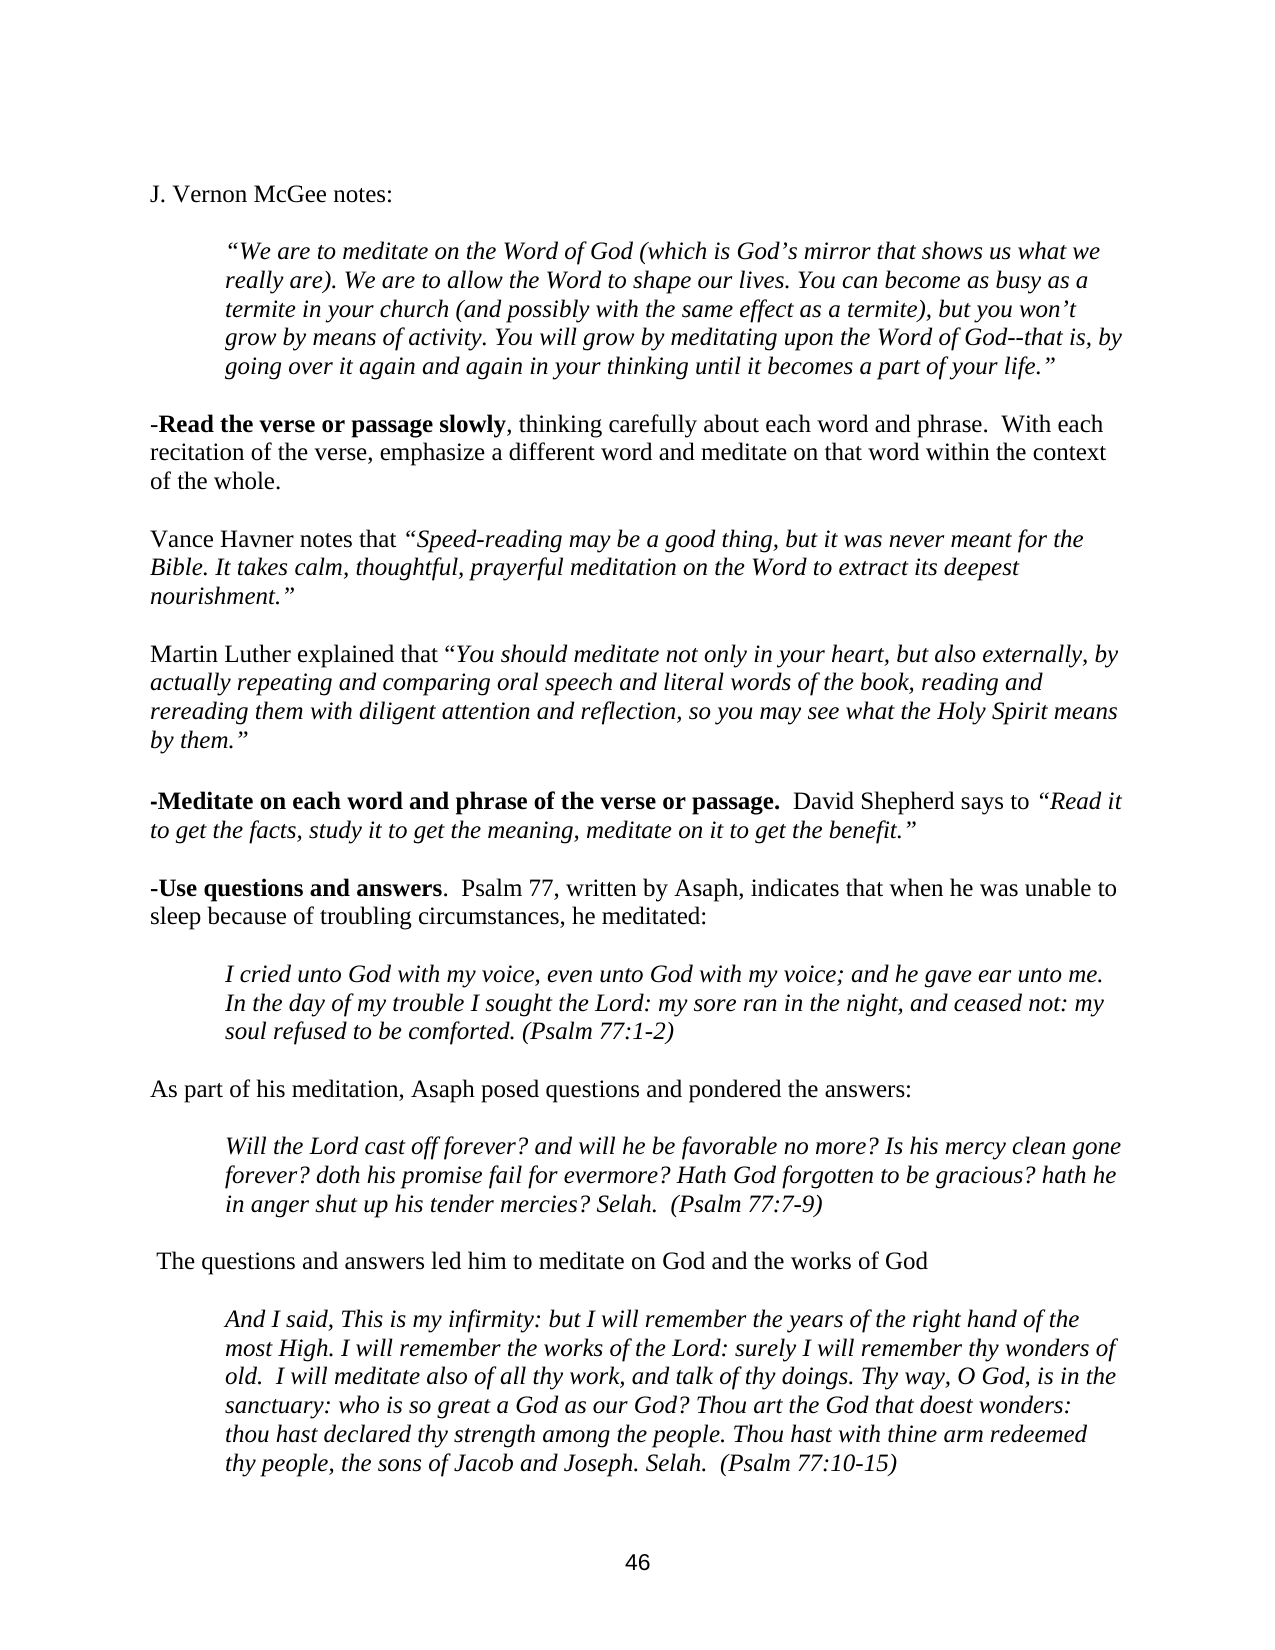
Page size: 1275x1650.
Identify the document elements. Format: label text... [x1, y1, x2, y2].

text Vance Havner notes that “Speed-reading may be a good thing, but it was never meant for the Bible. It takes calm, thoughtful, prayerful meditation on the Word to extract its deepest nourishment.” [150, 524, 1125, 610]
text In the day of my trouble I sought the Lord: my sore ran in the night, and ceased not: my soul refused to be comforted. (Psalm 77:1-2) [225, 988, 1125, 1045]
text As part of his meditation, Asaph posed questions and pondered the answers: [150, 1074, 1125, 1103]
text -Meditate on each word and phrase of the verse or passage. David Shepherd says to “Read it to get the facts, study it to get the meaning, meditate on it to get the benefit.” [150, 786, 1125, 844]
text J. Vernon McGee notes: [150, 179, 1125, 207]
text -Use questions and answers. Psalm 77, written by Asaph, indicates that when he was unable to sleep because of troubling circumstances, he meditated: [150, 873, 1125, 930]
text Martin Luther explained that “You should meditate not only in your heart, but also externally, by actually repeating and comparing oral speech and literal words of the book, reading and rereading them with diligent attention and reflection, so you may see what the Holy Spirit means by them.” [150, 639, 1125, 754]
text The questions and answers led him to meditate on God and the works of God [150, 1246, 1125, 1275]
text I cried unto God with my voice, even unto God with my voice; and he gave ear unto me. [225, 959, 1125, 988]
text “We are to meditate on the Word of God (which is God’s mirror that shows us what we really are). We are to allow the Word to shape our lives. You can become as busy as a termite in your church (and possibly with the same effect as a termite), but you won’t grow by means of activity. You will grow by meditating upon the Word of God--that is, by going over it again and again in your thinking until it becomes a part of your life.” [225, 236, 1125, 380]
text And I said, This is my infirmity: but I will remember the years of the right hand of the most High. I will remember the works of the Lord: surely I will remember thy wonders of old. I will meditate also of all thy work, and talk of thy doings. Thy way, O God, is in the sanctuary: who is so great a God as our God? Thou art the God that doest wonders: thou hast declared thy strength among the people. Thou hast with thine arm redeemed thy people, the sons of Jacob and Joseph. Selah. (Psalm 77:10-15) [225, 1304, 1125, 1476]
text Will the Lord cast off forever? and will he be favorable no more? Is his mercy clean gone forever? doth his promise fail for evermore? Hath God forgotten to be gracious? hath he in anger shut up his tender mercies? Selah. (Psalm 77:7-9) [225, 1131, 1125, 1218]
text -Read the verse or passage slowly, thinking carefully about each word and phrase. With each recitation of the verse, emphasize a different word and meditate on that word within the context of the whole. [150, 409, 1125, 495]
